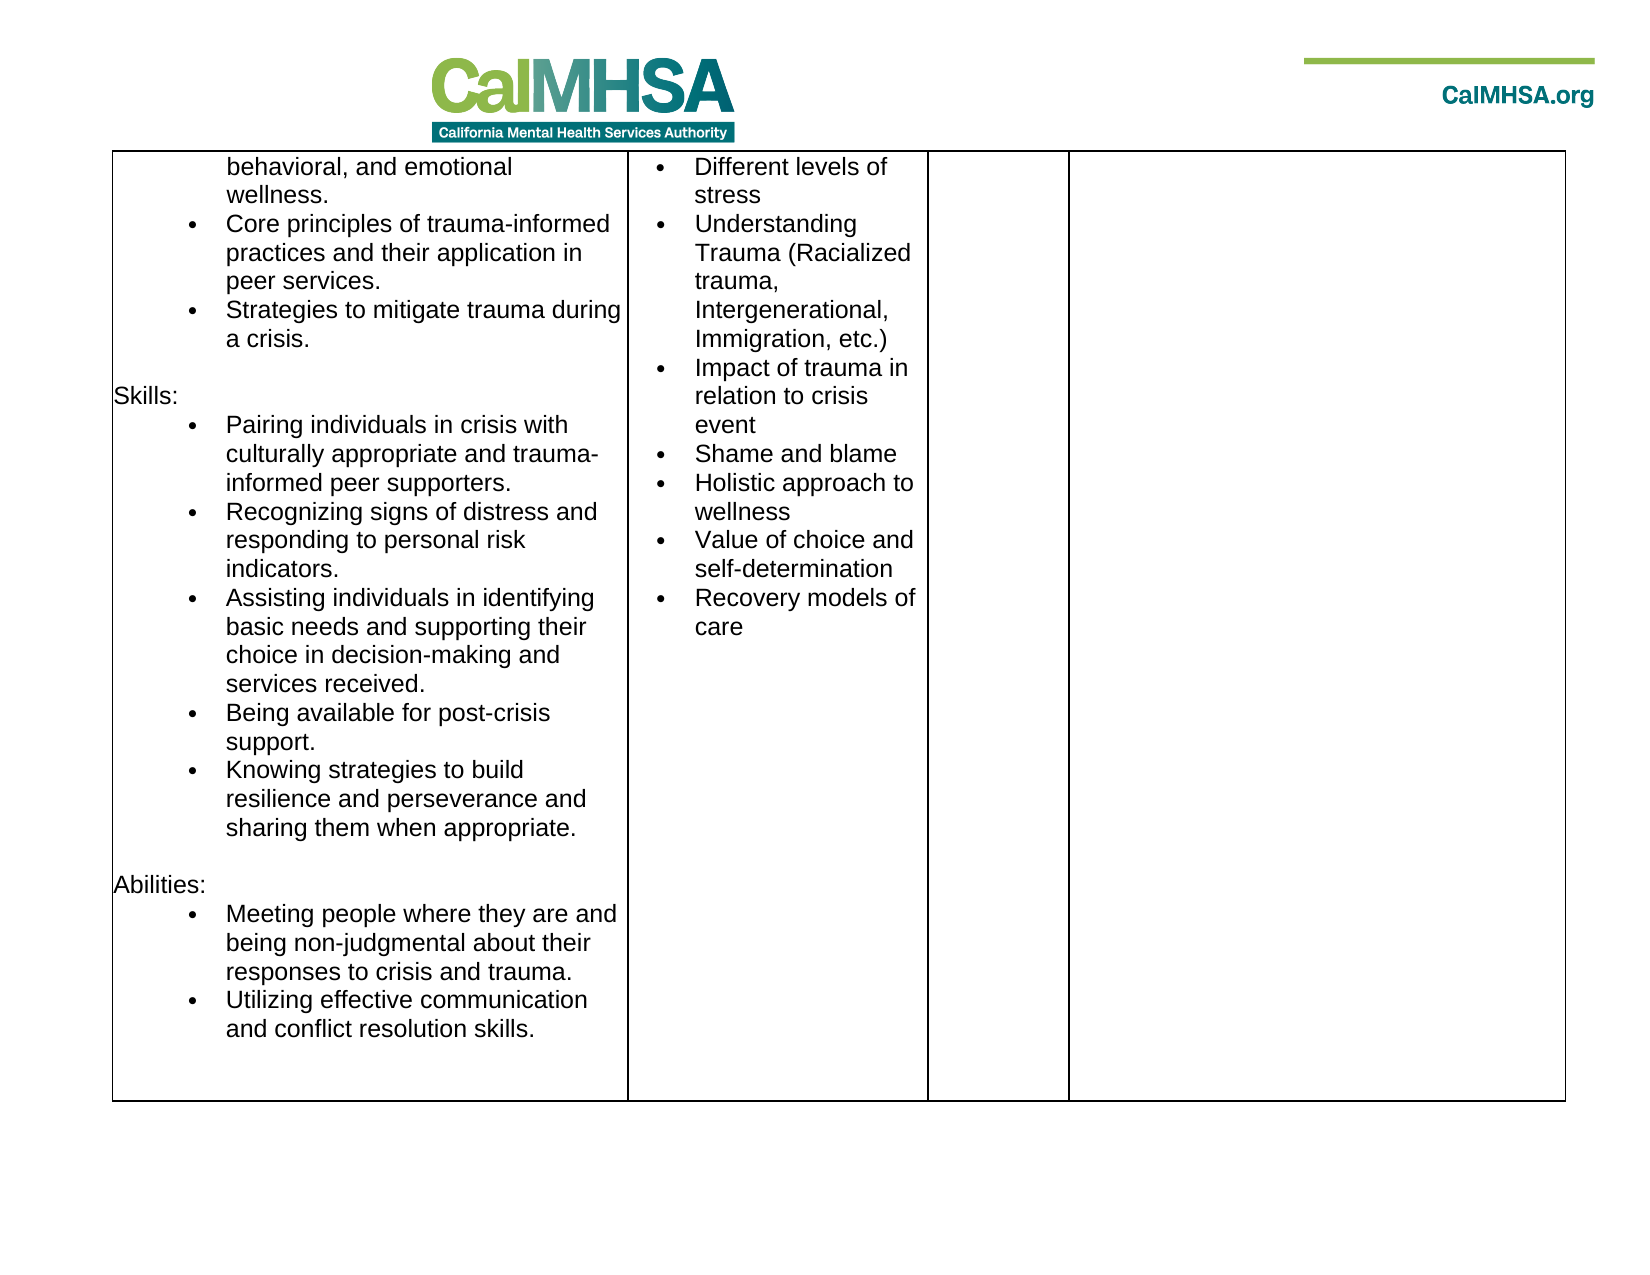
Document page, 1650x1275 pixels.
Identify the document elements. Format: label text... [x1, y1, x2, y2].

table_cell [113, 152, 627, 1100]
table_cell [1070, 152, 1565, 1100]
picture [375, 1, 1650, 1275]
table_cell 3 [929, 152, 1068, 1100]
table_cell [629, 152, 927, 1100]
